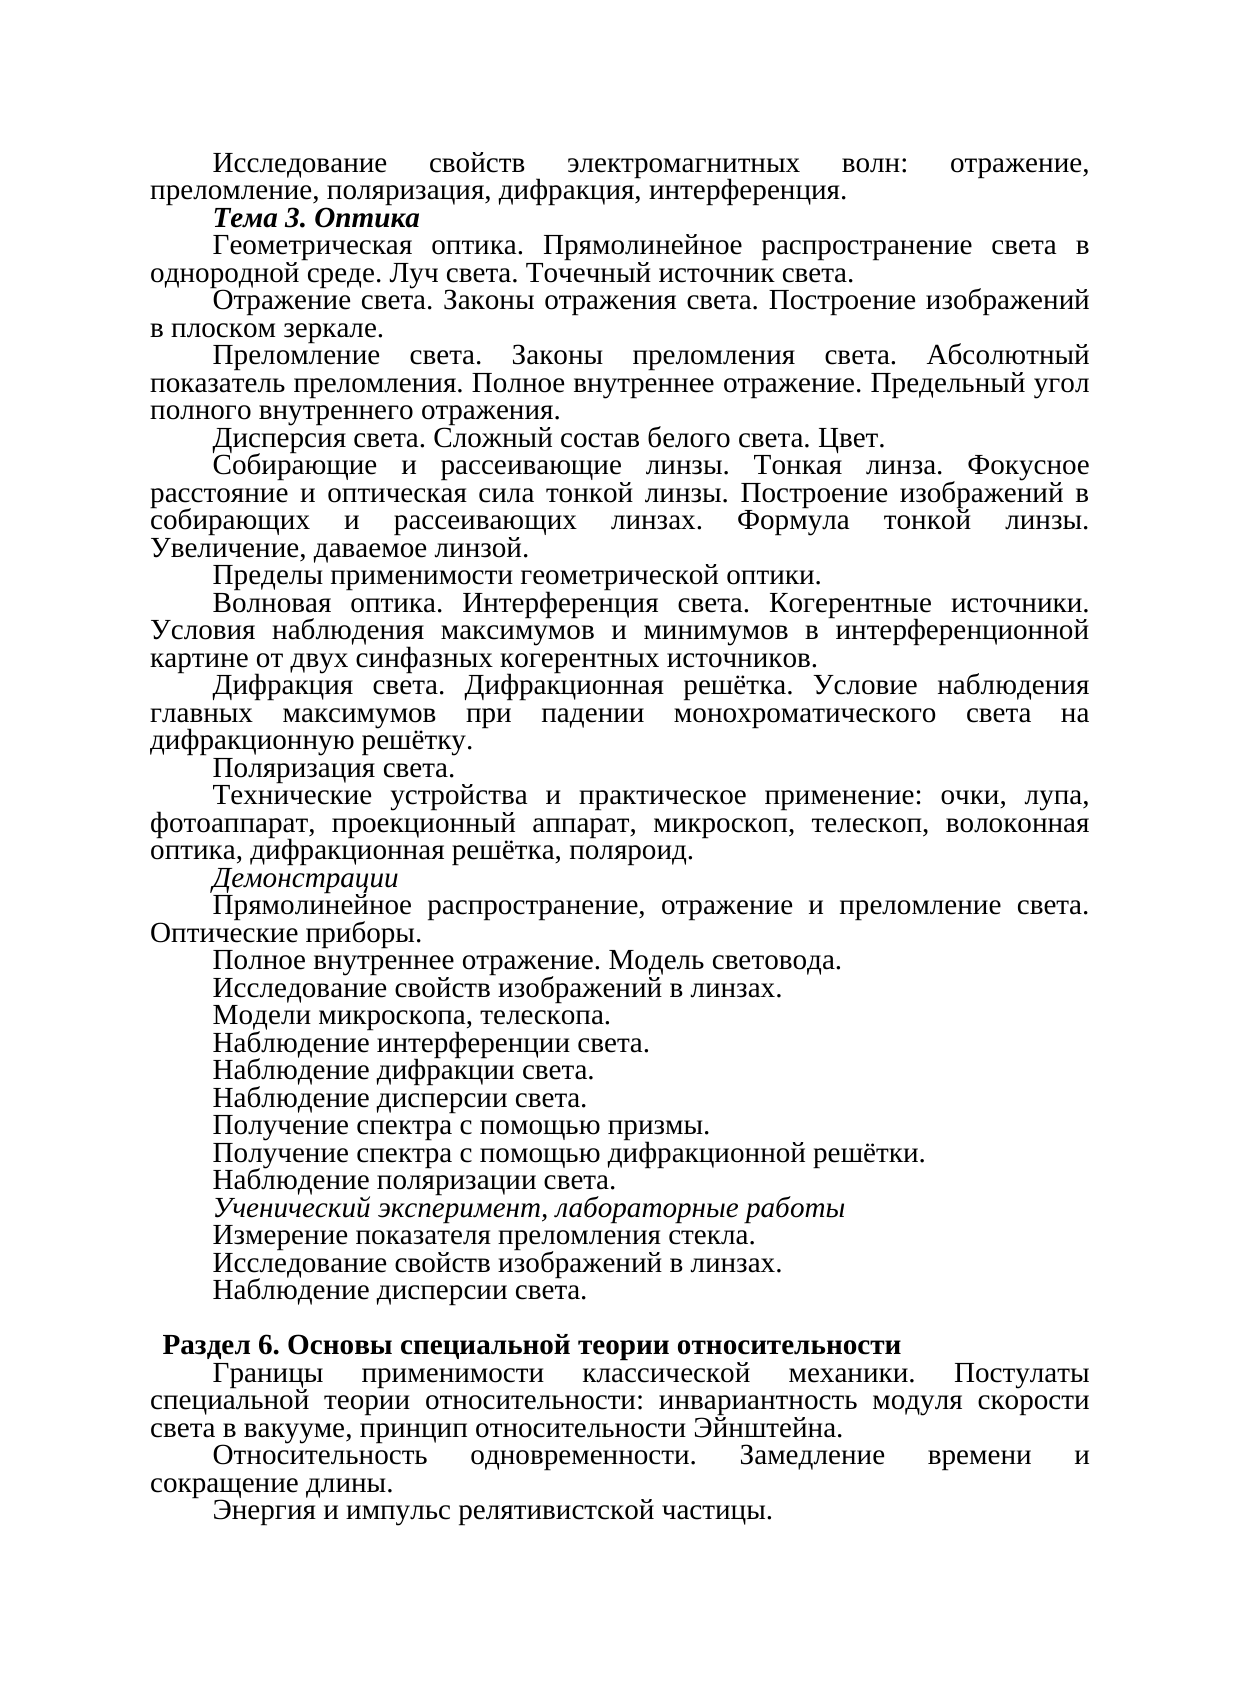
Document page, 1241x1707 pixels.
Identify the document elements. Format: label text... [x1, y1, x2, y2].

text Наблюдение интерференции света. [150, 1030, 1090, 1057]
text Пределы применимости геометрической оптики. [150, 562, 1090, 590]
text Волновая оптика. Интерференция света. Когерентные источники. Условия наблюдения максимумов и минимумов в интерференционной картине от двух синфазных когерентных источников. [150, 590, 1090, 672]
text Геометрическая оптика. Прямолинейное распространение света в однородной среде. Луч света. Точечный источник света. [150, 232, 1090, 287]
text Относительность одновременности. Замедление времени и сокращение длины. [150, 1442, 1090, 1497]
text Модели микроскопа, телескопа. [150, 1002, 1090, 1030]
text Получение спектра с помощью призмы. [150, 1112, 1090, 1140]
text Исследование свойств изображений в линзах. [150, 1250, 1090, 1277]
text Собирающие и рассеивающие линзы. Тонкая линза. Фокусное расстояние и оптическая сила тонкой линзы. Построение изображений в собирающих и рассеивающих линзах. Формула тонкой линзы. Увеличение, даваемое линзой. [150, 452, 1090, 562]
text Отражение света. Законы отражения света. Построение изображений в плоском зеркале. [150, 287, 1090, 342]
text Раздел 6. Основы специальной теории относительности [162, 1332, 1090, 1360]
text Наблюдение дисперсии света. [150, 1277, 1090, 1305]
text Технические устройства и практическое применение: очки, лупа, фотоаппарат, проекционный аппарат, микроскоп, телескоп, волоконная оптика, дифракционная решётка, поляроид. [150, 782, 1090, 865]
text Исследование свойств изображений в линзах. [150, 975, 1090, 1002]
text Поляризация света. [150, 755, 1090, 782]
text Ученический эксперимент, лабораторные работы [150, 1195, 1090, 1222]
text Наблюдение дисперсии света. [150, 1085, 1090, 1112]
text Энергия и импульс релятивистской частицы. [150, 1497, 1090, 1525]
text Дисперсия света. Сложный состав белого света. Цвет. [150, 425, 1090, 452]
text Наблюдение дифракции света. [150, 1057, 1090, 1085]
text Тема 3. Оптика [150, 205, 1090, 232]
text Полное внутреннее отражение. Модель световода. [150, 947, 1090, 975]
text Демонстрации [150, 865, 1090, 892]
text Исследование свойств электромагнитных волн: отражение, преломление, поляризация, дифракция, интерференция. [150, 150, 1090, 205]
text Прямолинейное распространение, отражение и преломление света. Оптические приборы. [150, 892, 1090, 947]
text Дифракция света. Дифракционная решётка. Условие наблюдения главных максимумов при падении монохроматического света на дифракционную решётку. [150, 672, 1090, 755]
text Преломление света. Законы преломления света. Абсолютный показатель преломления. Полное внутреннее отражение. Предельный угол полного внутреннего отражения. [150, 342, 1090, 425]
text Измерение показателя преломления стекла. [150, 1222, 1090, 1250]
text Границы применимости классической механики. Постулаты специальной теории относительности: инвариантность модуля скорости света в вакууме, принцип относительности Эйнштейна. [150, 1360, 1090, 1442]
text Получение спектра с помощью дифракционной решётки. [150, 1140, 1090, 1167]
text Наблюдение поляризации света. [150, 1167, 1090, 1195]
